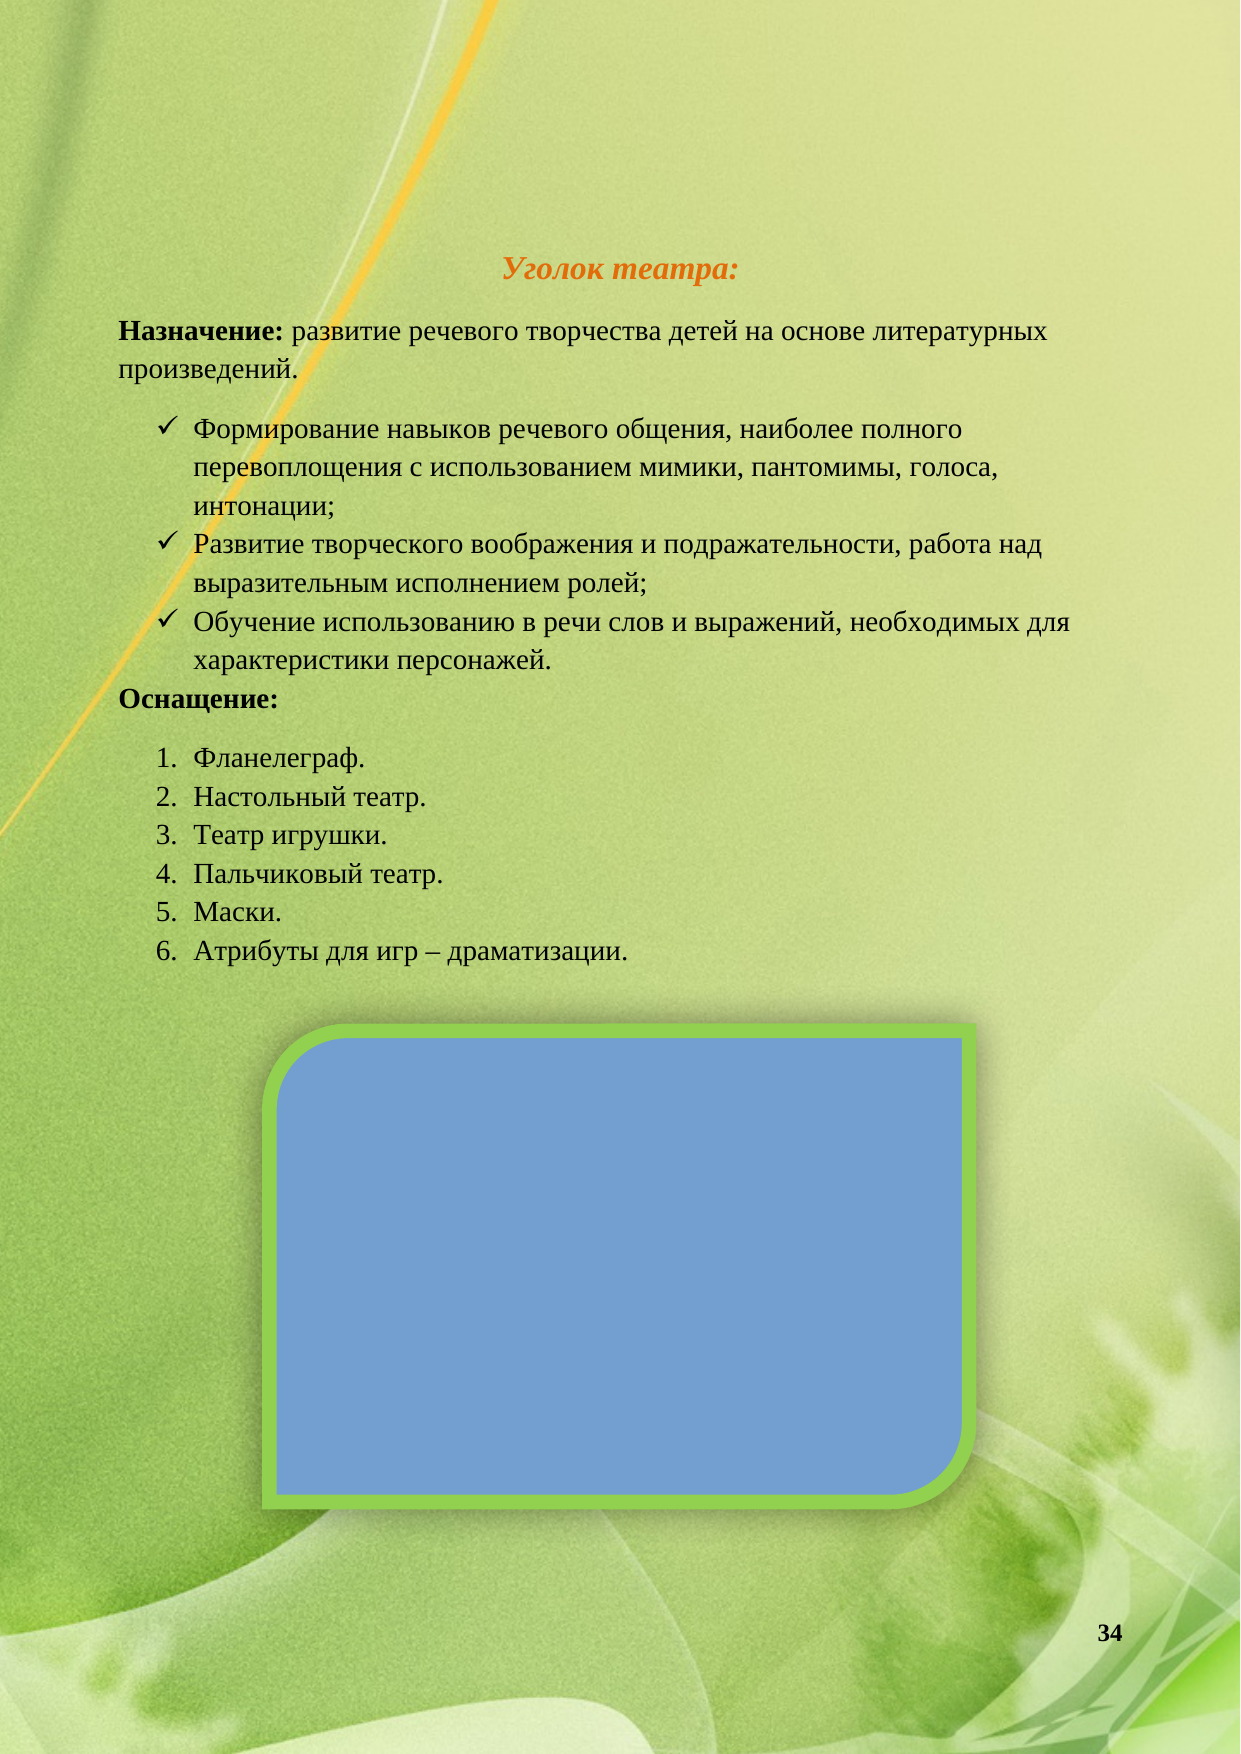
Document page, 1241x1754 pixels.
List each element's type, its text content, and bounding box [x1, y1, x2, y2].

picture [0, 0, 1241, 1754]
list Формирование навыков речевого общения, наиболее полного перевоплощения с использованием мимики, пантомимы, голоса, интонации; [156, 411, 1122, 521]
list Маски. [156, 894, 1122, 928]
list Фланелеграф. [156, 740, 1122, 774]
list Обучение использованию в речи слов и выражений, необходимых для характеристики персонажей. [156, 604, 1122, 676]
text Назначение: развитие речевого творчества детей на основе литературных произведений. [118, 313, 1122, 385]
text Оснащение: [118, 681, 1122, 714]
list Развитие творческого воображения и подражательности, работа над выразительным исполнением ролей; [156, 526, 1122, 599]
list Пальчиковый театр. [156, 856, 1122, 889]
list Театр игрушки. [156, 817, 1122, 851]
text Уголок театра: [118, 248, 1122, 286]
list Настольный театр. [156, 779, 1122, 812]
list Атрибуты для игр – драматизации. [156, 933, 1122, 966]
